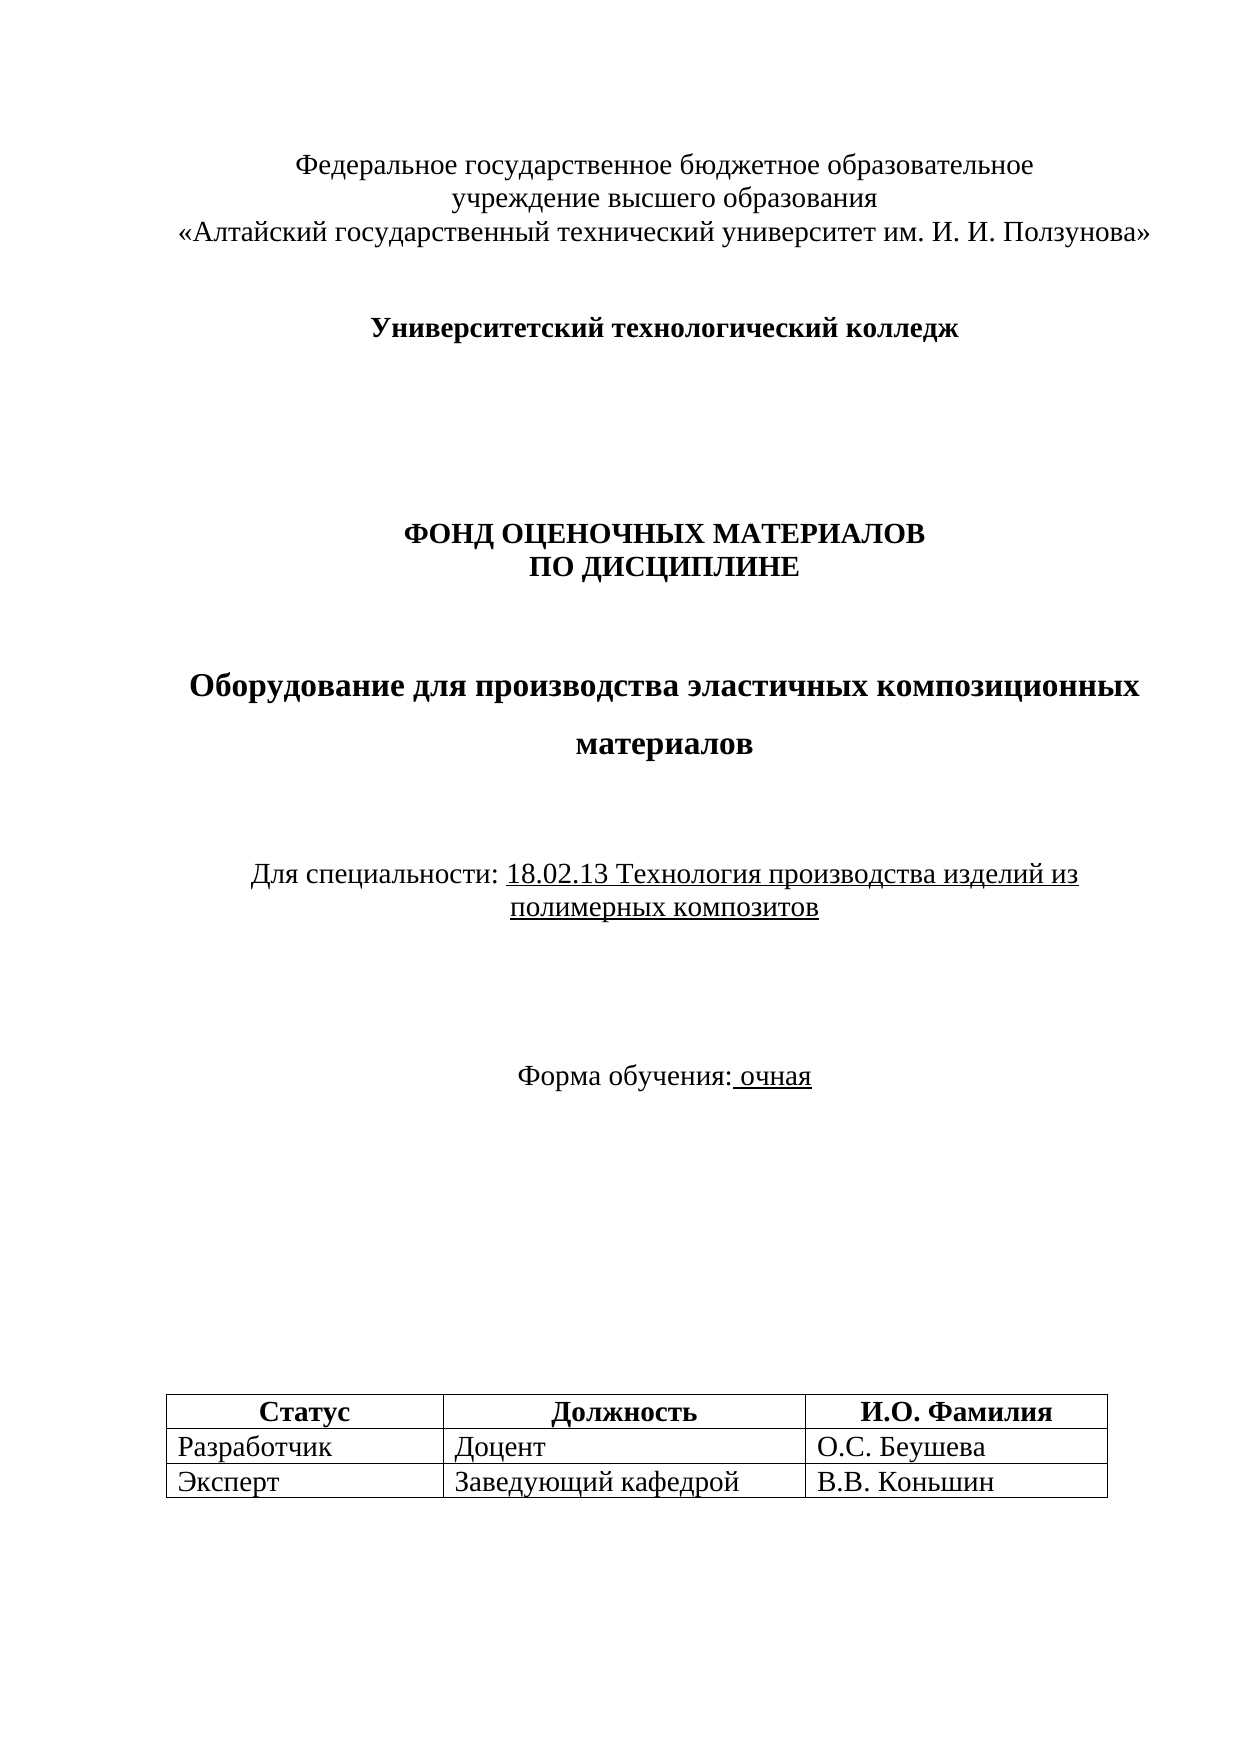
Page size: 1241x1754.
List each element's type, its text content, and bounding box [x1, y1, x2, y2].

text ФОНД ОЦЕНОЧНЫХ МАТЕРИАЛОВ [177, 516, 1152, 549]
table_cell Эксперт [167, 1464, 443, 1497]
table_cell Разработчик [167, 1429, 443, 1463]
text Федеральное государственное бюджетное образовательное [177, 147, 1152, 180]
table_cell Заведующий кафедрой [444, 1464, 805, 1497]
text учреждение высшего образования [177, 180, 1152, 214]
table_cell О.С. Беушева [806, 1429, 1107, 1463]
table_header Статус [167, 1395, 443, 1428]
table_header Должность [444, 1395, 805, 1428]
text Университетский технологический колледж [177, 310, 1152, 343]
text Для специальности: 18.02.13 Технология производства изделий из полимерных композитов [177, 856, 1152, 923]
table_cell В.В. Коньшин [806, 1464, 1107, 1497]
text «Алтайский государственный технический университет им. И. И. Ползунова» [177, 214, 1152, 247]
text Форма обучения: очная [177, 1058, 1152, 1092]
text Оборудование для производства эластичных композиционных материалов [177, 665, 1152, 761]
text ПО ДИСЦИПЛИНЕ [177, 549, 1152, 583]
table_cell Доцент [444, 1429, 805, 1463]
table_header И.О. Фамилия [806, 1395, 1107, 1428]
